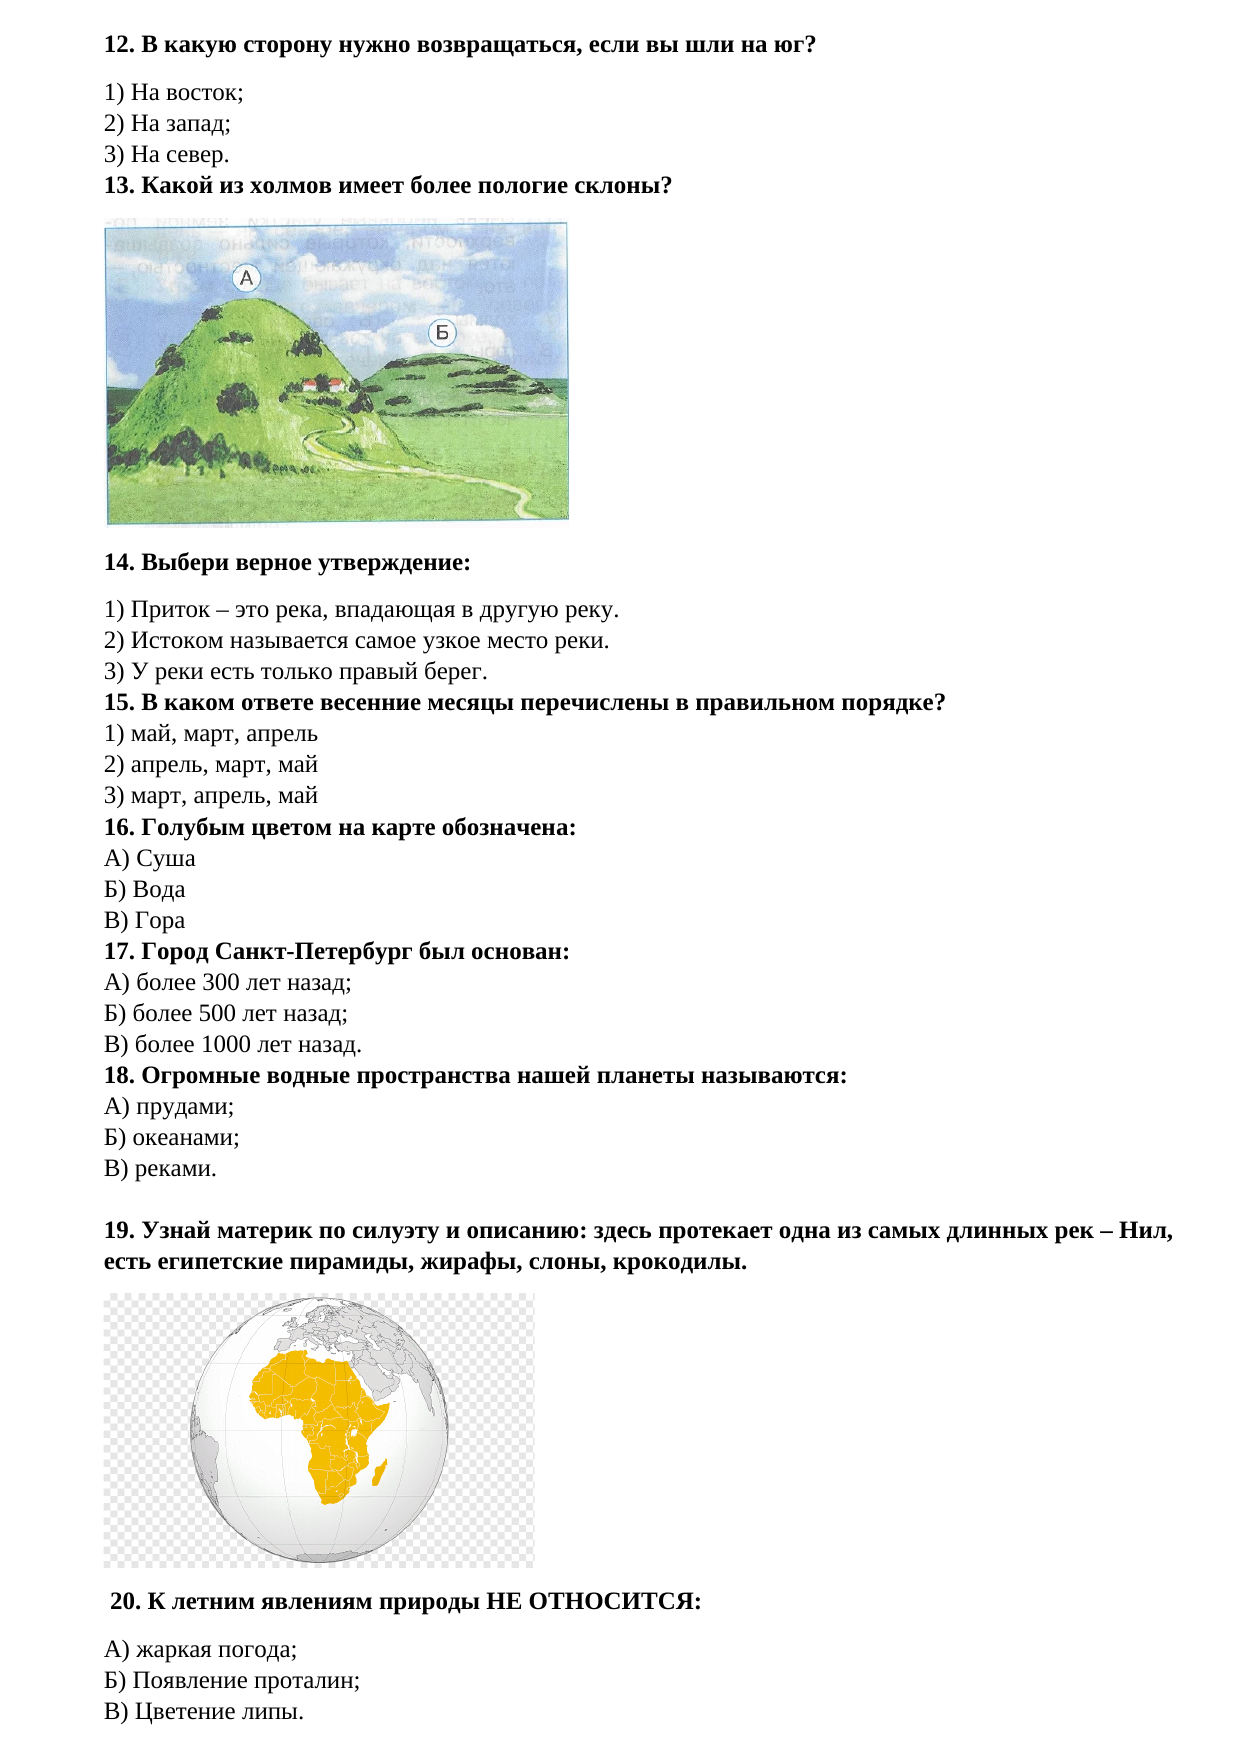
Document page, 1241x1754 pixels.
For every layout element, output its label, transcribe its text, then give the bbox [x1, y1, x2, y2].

text В) Цветение липы. [103, 1696, 1211, 1725]
text 3) март, апрель, май [103, 781, 1211, 809]
text 15. В каком ответе весенние месяцы перечислены в правильном порядке? [103, 687, 1211, 716]
text 1) май, март, апрель [103, 718, 1211, 747]
text 2) апрель, март, май [103, 749, 1211, 778]
text А) Суша [103, 843, 1211, 871]
text Б) более 500 лет назад; [103, 998, 1211, 1027]
text 13. Какой из холмов имеет более пологие склоны? [103, 170, 1211, 199]
text Б) Вода [103, 874, 1211, 902]
text 18. Огромные водные пространства нашей планеты называются: [103, 1060, 1211, 1089]
text 3) У реки есть только правый берег. [103, 656, 1211, 685]
text 14. Выбери верное утверждение: [103, 547, 1211, 575]
text А) более 300 лет назад; [103, 967, 1211, 996]
text В) реками. [103, 1153, 1211, 1182]
text 12. В какую сторону нужно возвращаться, если вы шли на юг? [103, 29, 1211, 58]
text 1) На восток; [103, 77, 1211, 106]
text 16. Голубым цветом на карте обозначена: [103, 812, 1211, 840]
text 19. Узнай материк по силуэту и описанию: здесь протекает одна из самых длинных рек – Нил, есть египетские пирамиды, жирафы, слоны, крокодилы. [103, 1215, 1211, 1275]
text 3) На север. [103, 139, 1211, 168]
text 1) Приток – это река, впадающая в другую реку. [103, 594, 1211, 623]
text А) жаркая погода; [103, 1634, 1211, 1663]
picture [103, 1293, 535, 1568]
text 2) На запад; [103, 108, 1211, 137]
text А) прудами; [103, 1091, 1211, 1120]
picture [103, 218, 569, 528]
text 17. Город Санкт-Петербург был основан: [103, 936, 1211, 964]
text 2) Истоком называется самое узкое место реки. [103, 625, 1211, 654]
text Б) океанами; [103, 1122, 1211, 1151]
text 20. К летним явлениям природы НЕ ОТНОСИТСЯ: [103, 1586, 1211, 1615]
text В) Гора [103, 905, 1211, 933]
text Б) Появление проталин; [103, 1665, 1211, 1694]
text В) более 1000 лет назад. [103, 1029, 1211, 1058]
